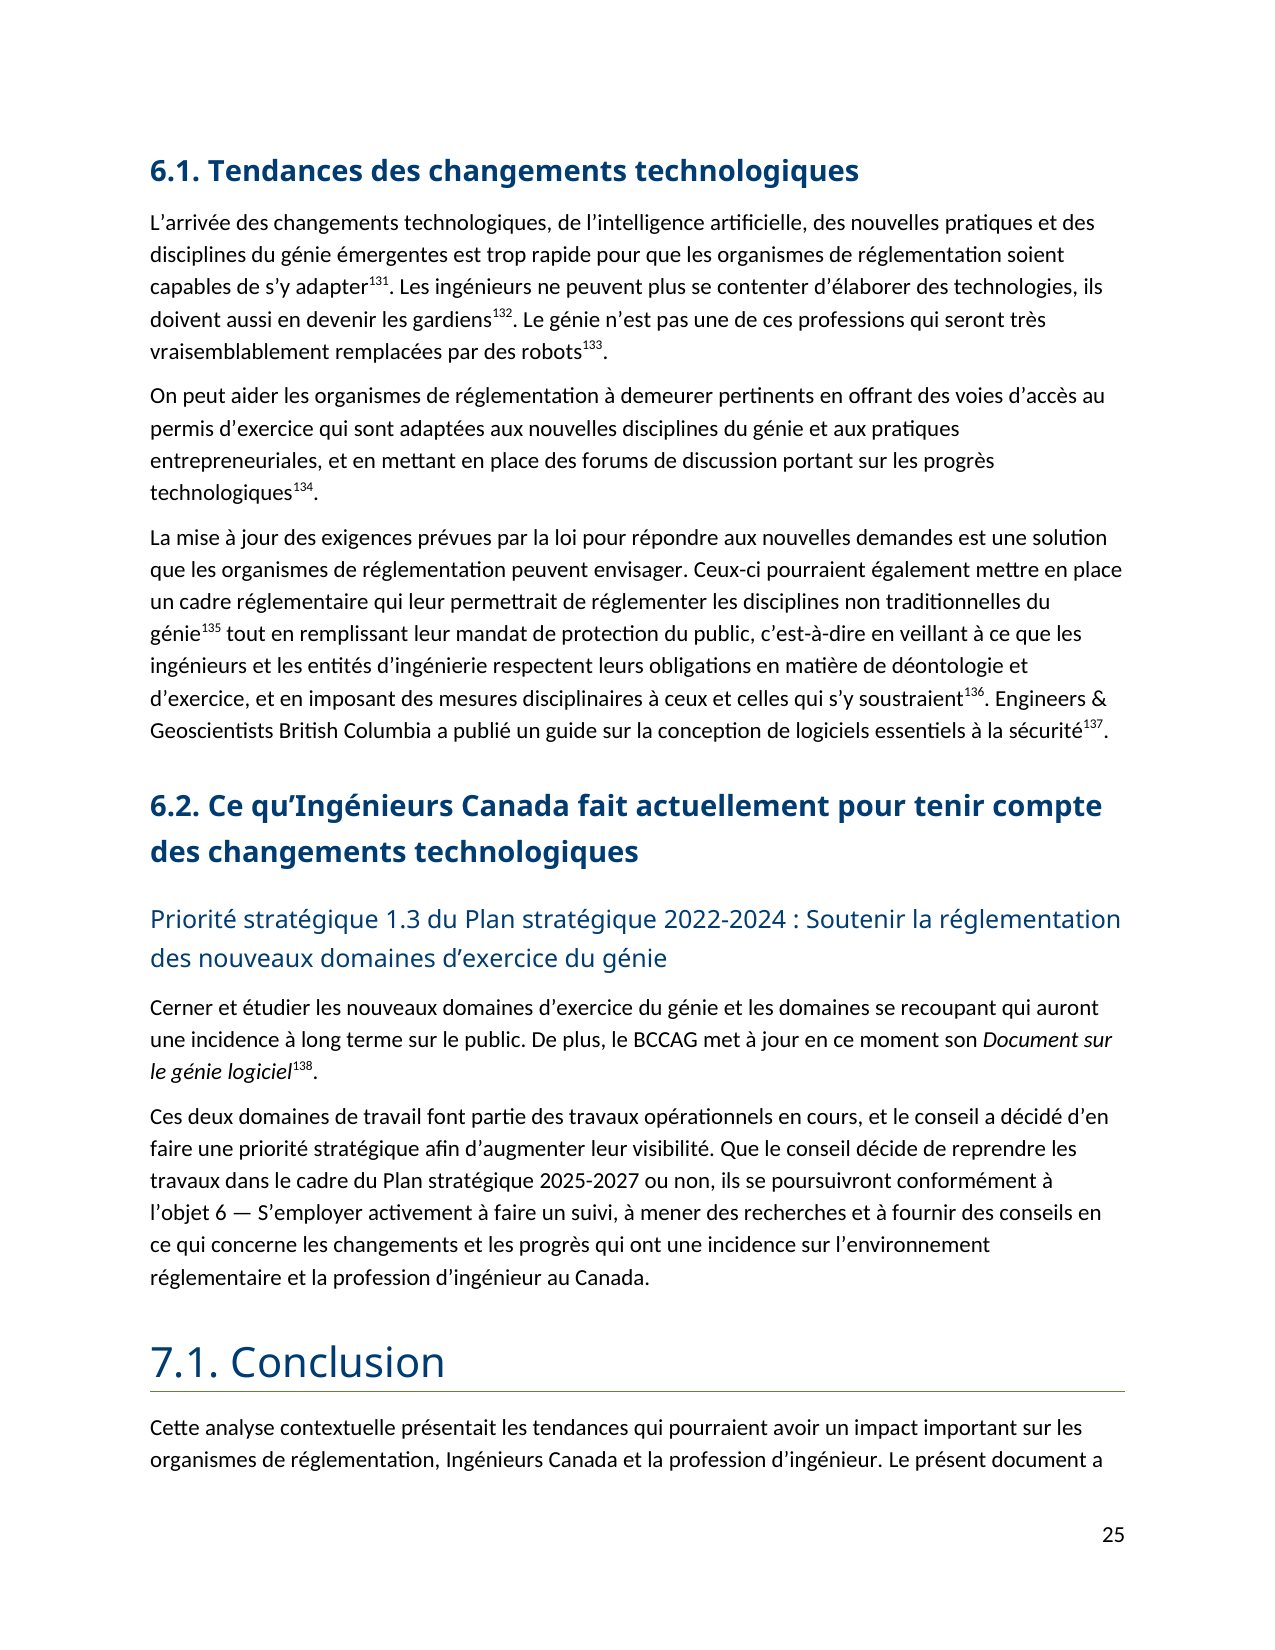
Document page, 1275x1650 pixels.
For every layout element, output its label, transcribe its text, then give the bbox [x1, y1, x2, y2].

text On peut aider les organismes de réglementation à demeurer pertinents en offrant des voies d’accès au permis d’exercice qui sont adaptées aux nouvelles disciplines du génie et aux pratiques entrepreneuriales, et en mettant en place des forums de discussion portant sur les progrès technologiques. [150, 382, 1125, 506]
subtitle Priorité stratégique 1.3 du Plan stratégique 2022-2024 : Soutenir la réglementation des nouveaux domaines d’exercice du génie [150, 902, 1125, 975]
text Ces deux domaines de travail font partie des travaux opérationnels en cours, et le conseil a décidé d’en faire une priorité stratégique afin d’augmenter leur visibilité. Que le conseil décide de reprendre les travaux dans le cadre du Plan stratégique 2025-2027 ou non, ils se poursuivront conformément à l’objet 6 — S’employer activement à faire un suivi, à mener des recherches et à fournir des conseils en ce qui concerne les changements et les progrès qui ont une incidence sur l’environnement réglementaire et la profession d’ingénieur au Canada. [150, 1102, 1125, 1291]
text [150, 1413, 1125, 1473]
subtitle 6.1. Tendances des changements technologiques [150, 150, 1125, 190]
subtitle 6.2. Ce qu’Ingénieurs Canada fait actuellement pour tenir compte des changements technologiques [150, 786, 1125, 871]
text La mise à jour des exigences prévues par la loi pour répondre aux nouvelles demandes est une solution que les organismes de réglementation peuvent envisager. Ceux-ci pourraient également mettre en place un cadre réglementaire qui leur permettrait de réglementer les disciplines non traditionnelles du génie tout en remplissant leur mandat de protection du public, c’est-à-dire en veillant à ce que les ingénieurs et les entités d’ingénierie respectent leurs obligations en matière de déontologie et d’exercice, et en imposant des mesures disciplinaires à ceux et celles qui s’y soustraient. Engineers & Geoscientists British Columbia a publié un guide sur la conception de logiciels essentiels à la sécurité. [150, 523, 1125, 744]
text Cerner et étudier les nouveaux domaines d’exercice du génie et les domaines se recoupant qui auront une incidence à long terme sur le public. De plus, le BCCAG met à jour en ce moment son Document sur le génie logiciel. [150, 993, 1125, 1085]
subtitle 7.1. Conclusion [150, 1332, 1125, 1391]
text L’arrivée des changements technologiques, de l’intelligence artificielle, des nouvelles pratiques et des disciplines du génie émergentes est trop rapide pour que les organismes de réglementation soient capables de s’y adapter. Les ingénieurs ne peuvent plus se contenter d’élaborer des technologies, ils doivent aussi en devenir les gardiens. Le génie n’est pas une de ces professions qui seront très vraisemblablement remplacées par des robots. [150, 208, 1125, 365]
